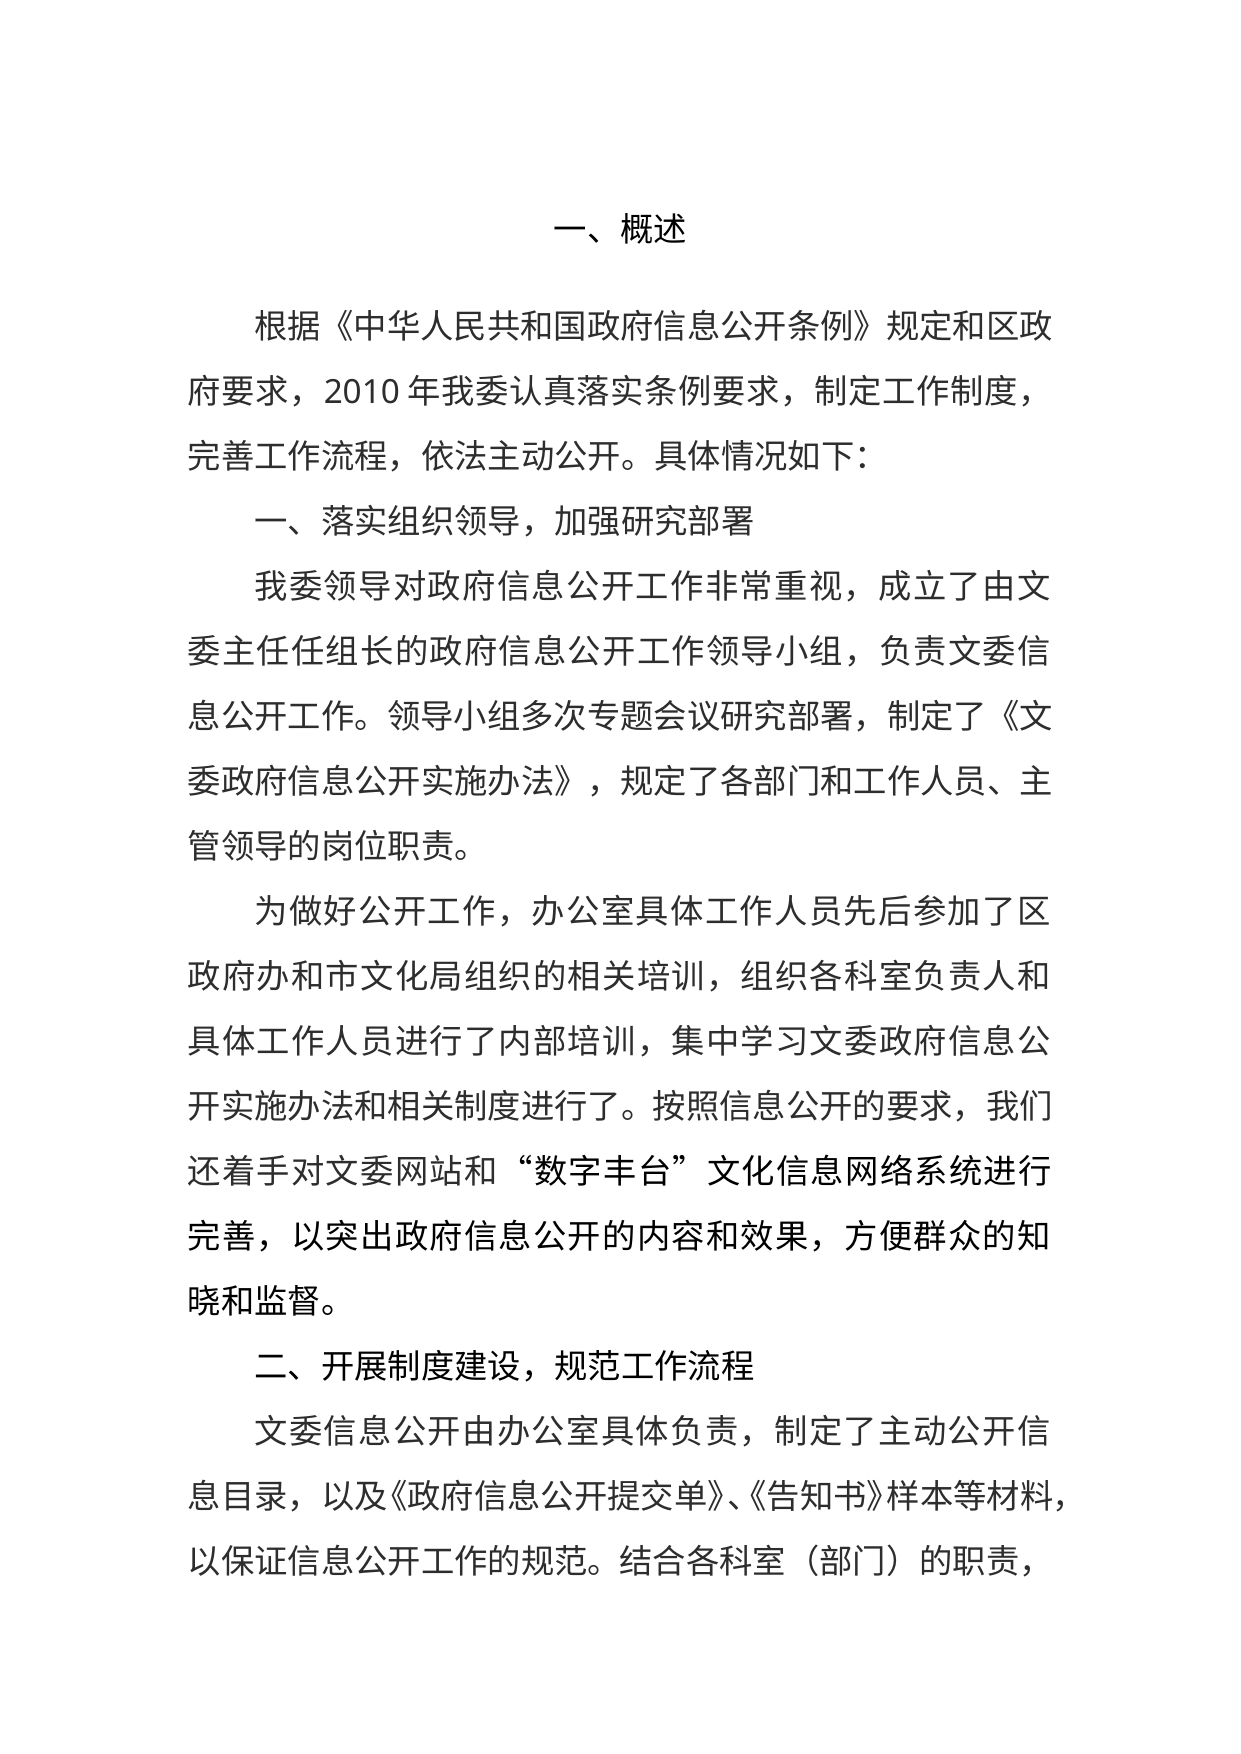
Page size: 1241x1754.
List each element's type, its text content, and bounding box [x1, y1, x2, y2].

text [187, 1397, 1053, 1592]
text 根据《中华人民共和国政府信息公开条例》规定和区政府要求，2010年我委认真落实条例要求，制定工作制度，完善工作流程，依法主动公开。具体情况如下： [187, 292, 1053, 487]
text 二、开展制度建设，规范工作流程 [187, 1332, 1053, 1397]
text 一、落实组织领导，加强研究部署 [187, 487, 1053, 552]
text 为做好公开工作，办公室具体工作人员先后参加了区政府办和市文化局组织的相关培训，组织各科室负责人和具体工作人员进行了内部培训，集中学习文委政府信息公开实施办法和相关制度进行了。按照信息公开的要求，我们还着手对文委网站和“数字丰台”文化信息网络系统进行完善，以突出政府信息公开的内容和效果，方便群众的知晓和监督。 [187, 877, 1053, 1332]
list 一、概述 [187, 194, 1053, 259]
text 我委领导对政府信息公开工作非常重视，成立了由文委主任任组长的政府信息公开工作领导小组，负责文委信息公开工作。领导小组多次专题会议研究部署，制定了《文委政府信息公开实施办法》，规定了各部门和工作人员、主管领导的岗位职责。 [187, 552, 1053, 877]
